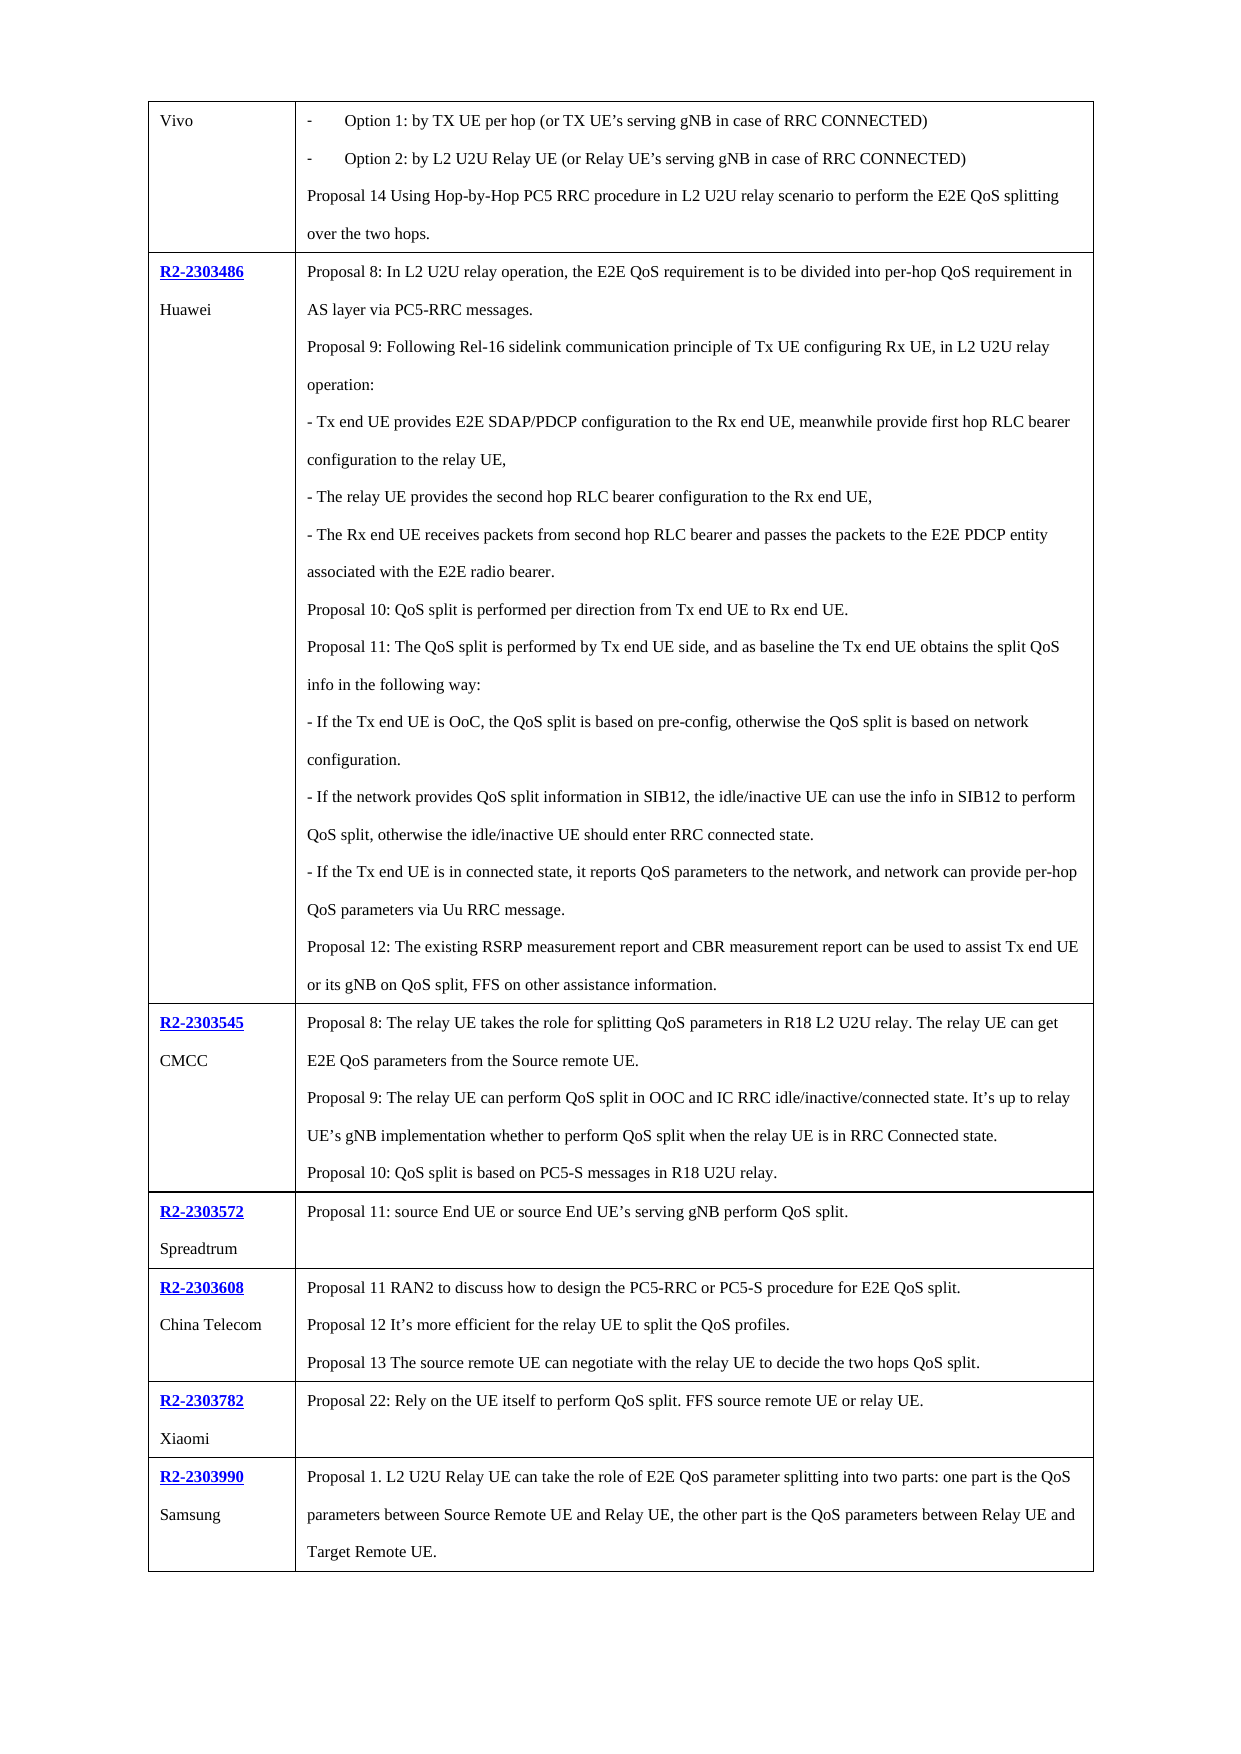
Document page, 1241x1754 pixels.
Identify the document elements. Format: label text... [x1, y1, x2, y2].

table_cell R2-2303990 Samsung [149, 1458, 295, 1571]
table_cell Proposal 8: In L2 U2U relay operation, the E2E QoS requirement is to be divided into per-hop QoS requirement in AS layer via PC5-RRC messages. Proposal 9: Following Rel-16 sidelink communication principle of Tx UE configuring Rx UE, in L2 U2U relay operation: ‐ Tx end UE provides E2E SDAP/PDCP configuration to the Rx end UE, meanwhile provide first hop RLC bearer configuration to the relay UE, ‐ The relay UE provides the second hop RLC bearer configuration to the Rx end UE, ‐ The Rx end UE receives packets from second hop RLC bearer and passes the packets to the E2E PDCP entity associated with the E2E radio bearer. Proposal 10: QoS split is performed per direction from Tx end UE to Rx end UE. Proposal 11: The QoS split is performed by Tx end UE side, and as baseline the Tx end UE obtains the split QoS info in the following way: ‐ If the Tx end UE is OoC, the QoS split is based on pre-config, otherwise the QoS split is based on network configuration. ‐ If the network provides QoS split information in SIB12, the idle/inactive UE can use the info in SIB12 to perform QoS split, otherwise the idle/inactive UE should enter RRC connected state. ‐ If the Tx end UE is in connected state, it reports QoS parameters to the network, and network can provide per-hop QoS parameters via Uu RRC message. Proposal 12: The existing RSRP measurement report and CBR measurement report can be used to assist Tx end UE or its gNB on QoS split, FFS on other assistance information. [296, 253, 1093, 1003]
table_cell R2-2303545 CMCC [149, 1004, 295, 1191]
table_cell Proposal 11 RAN2 to discuss how to design the PC5-RRC or PC5-S procedure for E2E QoS split. Proposal 12 It’s more efficient for the relay UE to split the QoS profiles. Proposal 13 The source remote UE can negotiate with the relay UE to decide the two hops QoS split. [296, 1269, 1093, 1381]
table_cell R2-2303608 China Telecom [149, 1269, 295, 1381]
table_cell Proposal 1. L2 U2U Relay UE can take the role of E2E QoS parameter splitting into two parts: one part is the QoS parameters between Source Remote UE and Relay UE, the other part is the QoS parameters between Relay UE and Target Remote UE. [296, 1458, 1093, 1571]
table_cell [296, 102, 1093, 252]
table_cell Proposal 11: source End UE or source End UE’s serving gNB perform QoS split. [296, 1193, 1093, 1267]
table_cell R2-2303486 Huawei [149, 253, 295, 1003]
table_cell R2-2303572 Spreadtrum [149, 1193, 295, 1267]
table_cell Proposal 8: The relay UE takes the role for splitting QoS parameters in R18 L2 U2U relay. The relay UE can get E2E QoS parameters from the Source remote UE. Proposal 9: The relay UE can perform QoS split in OOC and IC RRC idle/inactive/connected state. It’s up to relay UE’s gNB implementation whether to perform QoS split when the relay UE is in RRC Connected state. Proposal 10: QoS split is based on PC5-S messages in R18 U2U relay. [296, 1004, 1093, 1191]
table_cell Proposal 22: Rely on the UE itself to perform QoS split. FFS source remote UE or relay UE. [296, 1382, 1093, 1457]
table_cell R2-2303782 Xiaomi [149, 1382, 295, 1457]
table_cell R2-2303340 Vivo [149, 102, 295, 252]
